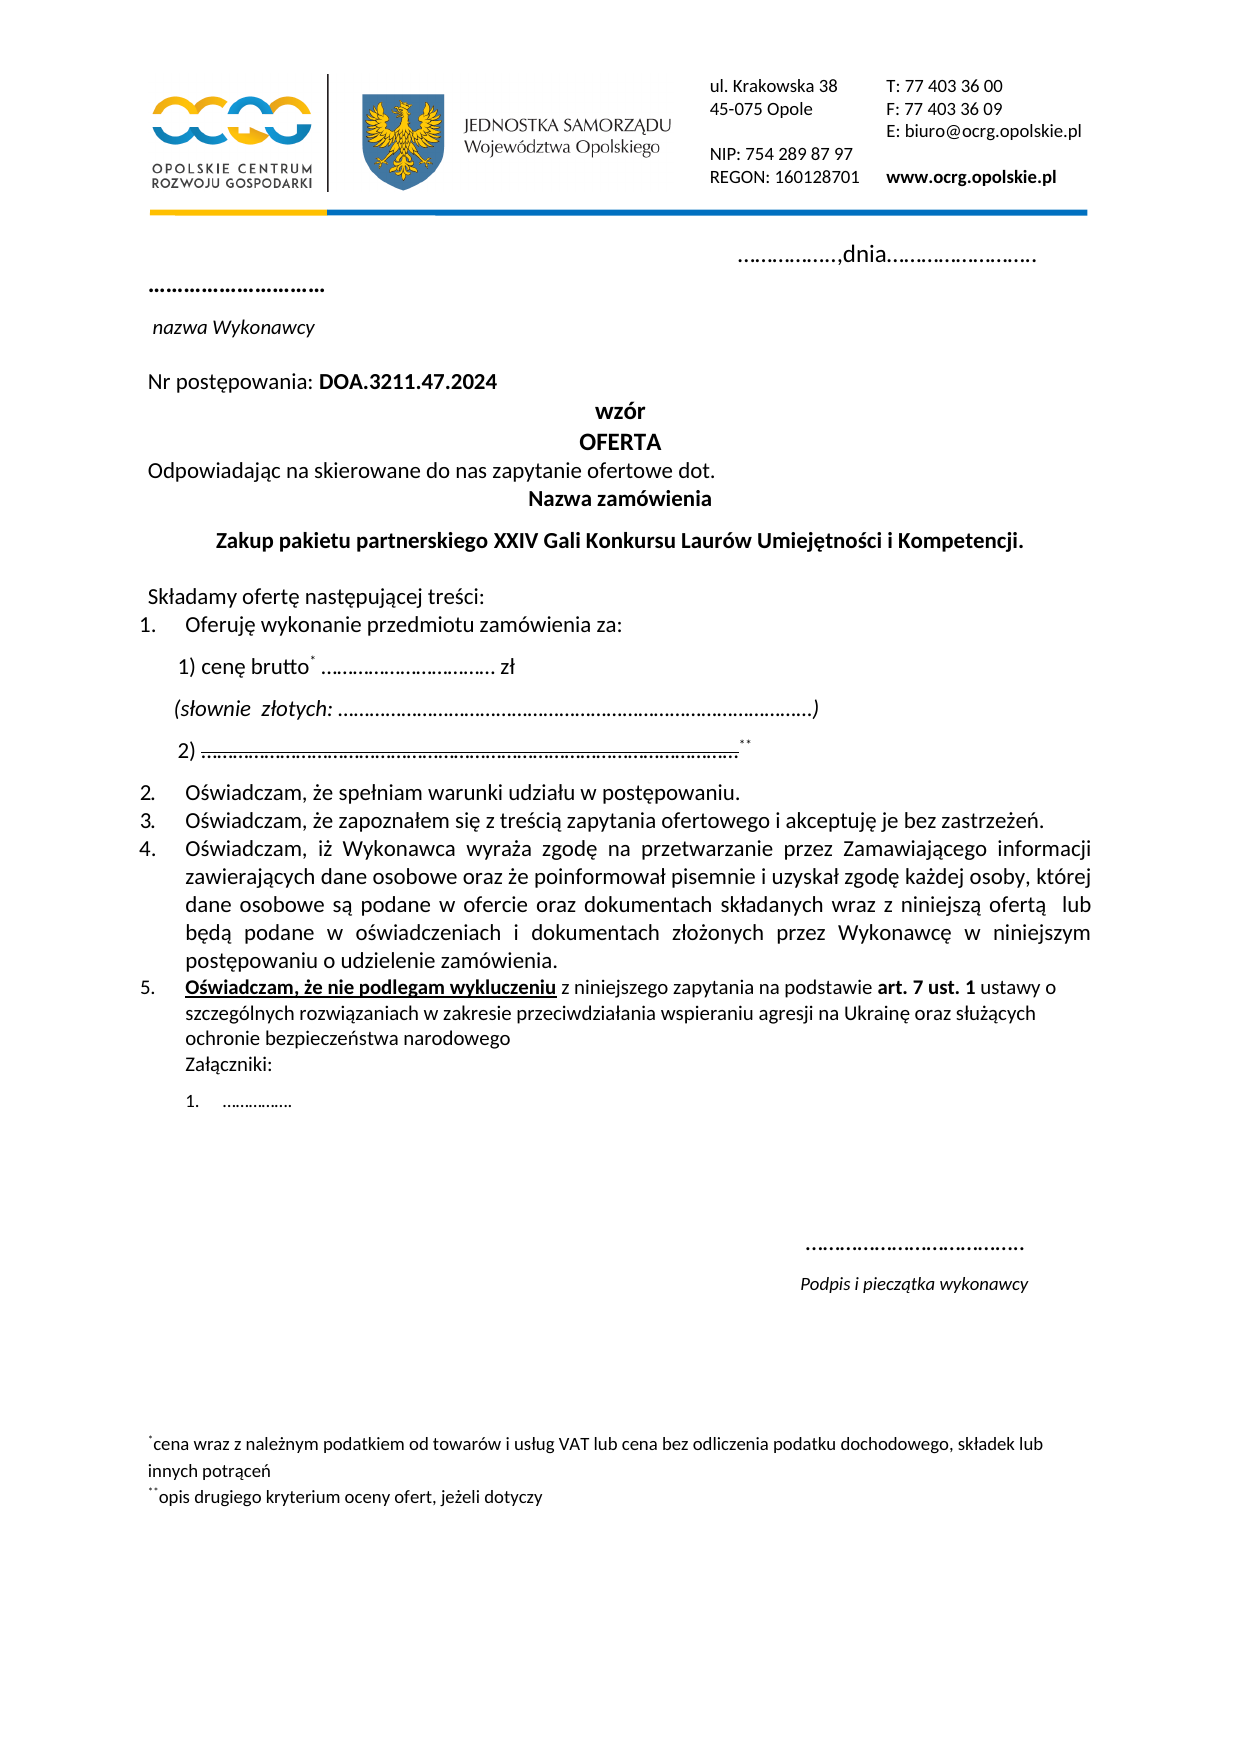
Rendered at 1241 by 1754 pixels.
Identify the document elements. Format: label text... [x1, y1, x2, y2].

text Podpis i pieczątka wykonawcy [738, 1272, 1093, 1295]
list Oświadczam, że zapoznałem się z treścią zapytania ofertowego i akceptuję je bez zastrzeżeń. [148, 806, 1093, 834]
list Oświadczam, iż Wykonawca wyraża zgodę na przetwarzanie przez Zamawiającego informacji zawierających dane osobowe oraz że poinformował pisemnie i uzyskał zgodę każdej osoby, której dane osobowe są podane w ofercie oraz dokumentach składanych wraz z niniejszą ofertą lub będą podane w oświadczeniach i dokumentach złożonych przez Wykonawcę w niniejszym postępowaniu o udzielenie zamówienia. [148, 834, 1093, 974]
text ………………………… [148, 268, 1093, 299]
text nazwa Wykonawcy [148, 314, 1093, 339]
text *cena wraz z należnym podatkiem od towarów i usług VAT lub cena bez odliczenia podatku dochodowego, składek lub innych potrąceń [148, 1433, 1093, 1482]
list Załączniki: [185, 1051, 1093, 1076]
picture [147, 73, 675, 192]
text **opis drugiego kryterium oceny ofert, jeżeli dotyczy [148, 1485, 1093, 1508]
text Odpowiadając na skierowane do nas zapytanie ofertowe dot. [148, 456, 1093, 484]
list Oświadczam, że spełniam warunki udziału w postępowaniu. [148, 778, 1093, 806]
list …………………………………………………………………………………………** [177, 736, 1093, 764]
text (słownie złotych: ………………………………………………………………………………) [148, 694, 1093, 722]
text ……………………………….. [738, 1226, 1093, 1257]
text OFERTA [148, 426, 1093, 456]
text ……………..,dnia…………………….. [738, 238, 1093, 268]
list Oświadczam, że nie podlegam wykluczeniu z niniejszego zapytania na podstawie art. 7 ust. 1 ustawy o szczególnych rozwiązaniach w zakresie przeciwdziałania wspieraniu agresji na Ukrainę oraz służących ochronie bezpieczeństwa narodowego [148, 974, 1093, 1051]
text Składamy ofertę następującej treści: [148, 582, 1093, 611]
list Oferuję wykonanie przedmiotu zamówienia za: [148, 611, 1093, 638]
text Nr postępowania: DOA.3211.47.2024 [148, 367, 1093, 395]
text Zakup pakietu partnerskiego XXIV Gali Konkursu Laurów Umiejętności i Kompetencji. [148, 526, 1093, 554]
text Nazwa zamówienia [148, 484, 1093, 512]
list cenę brutto* …………………………… zł [177, 652, 1093, 681]
text wzór [148, 395, 1093, 426]
list ……………. [185, 1089, 1093, 1112]
